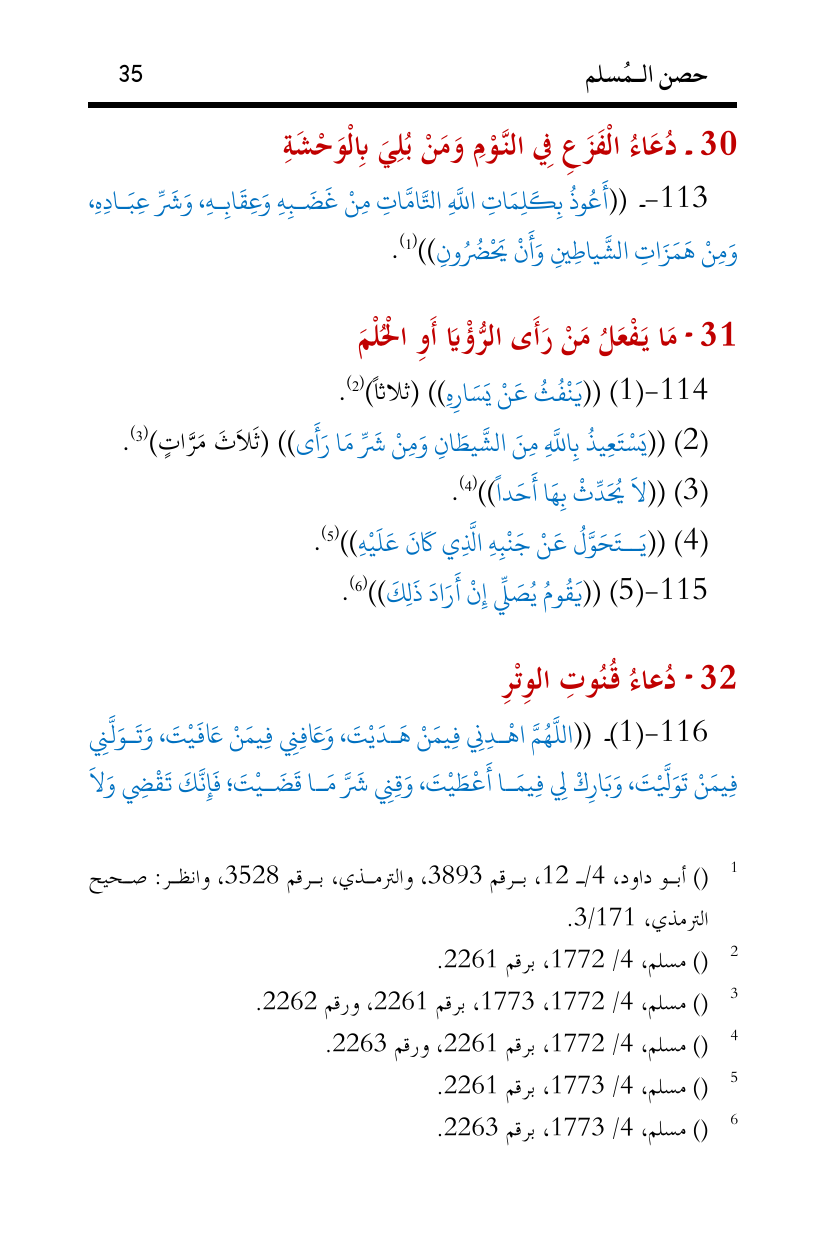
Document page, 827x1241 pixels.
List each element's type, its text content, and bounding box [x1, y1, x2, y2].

text 113- ((أَعُوذُ بِكَلِمَاتِ اللَّهِ التَّامَّاتِ مِنْ غَضَبِهِ وَعِقَابِهِ، وَشَرِّ عِبَادِهِ، وَمِنْ هَمَزَاتِ الشَّياطِينِ وَأَنْ يَحْضُرُونِ))(). [89, 176, 738, 276]
text (3) ((لاَ يُحَدِّثْ بِهَا أَحَداً))(). [89, 468, 738, 518]
text (4) ((يَــتَحَوَّلُ عَنْ جَنْبِهِ الَّذِي كَانَ عَلَيْهِ))(). [89, 518, 738, 568]
text (2) ((يَسْتَعِيذُ بِاللَّهِ مِنَ الشَّيطَانِ وَمِنْ شَرِّ مَا رَأَى)) (ثَلاَثَ مَرَّاتٍ)(). [89, 418, 738, 468]
text 115-(5) ((يَقُومُ يُصَلِّي إِنْ أَرَادَ ذَلِكَ))(). [89, 568, 738, 618]
text 30 ــ دُعَاءُ الْفَزَعِ فِي النَّوْمِ وَمَنْ بُلِيَ بِالْوَحْشَةِ [89, 119, 738, 176]
text 31 ــ مَا يَفْعَلُ مَنْ رَأَى الرُّؤْيَا أَوِ الْحُلْمَ [89, 301, 738, 368]
text 32 ــ دُعاءُ قُنُوتِ الوِتْرِ [89, 643, 738, 710]
text 116-(1) ((اللَّهُمَّ اهْدِنِي فِيمَنْ هَدَيْتَ، وَعَافِنِي فِيمَنْ عَافَيْتَ، وَتَوَلَّنِي فِيمَنْ تَوَلَّيْتَ، وَبَارِكْ لِي فِيمَا أَعْطَيْتَ، وَقِنِي شَرَّ مَا قَضَيْتَ؛ فَإِنَّكَ تَقْضِي وَلاَ يُقْضَى عَلَيْكَ، إِنَّهُ لاَ يَذِلُّ مَنْ وَالَيْتَ، [وَلاَ يَعِزُّ مَنْ عَادَيْتَ]، تَبارَكْتَ رَبَّنا وَتَعَالَيْتَ))(). [89, 711, 738, 808]
text 114-(1) ((يَنْفُثُ عَنْ يَسَارِهِ)) (ثلاثاً)(). [89, 368, 738, 418]
